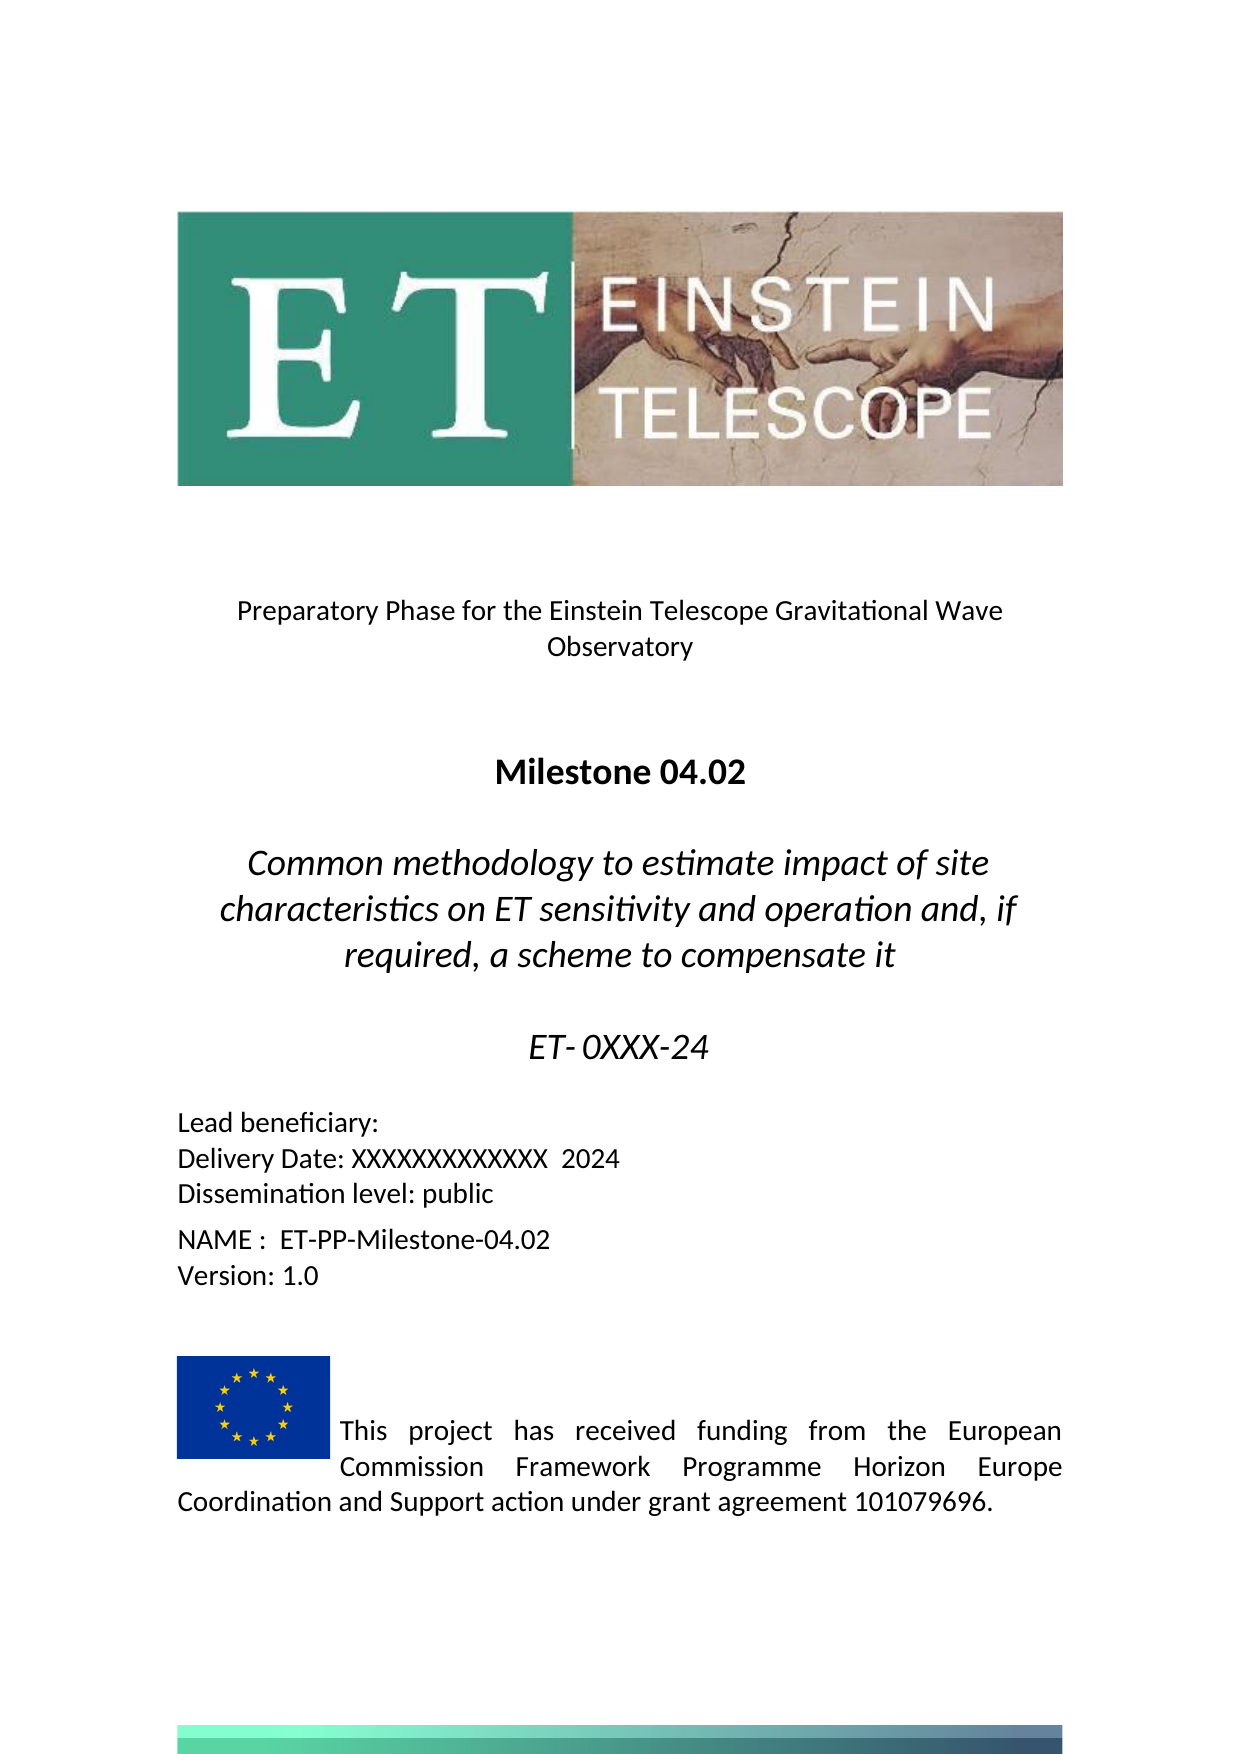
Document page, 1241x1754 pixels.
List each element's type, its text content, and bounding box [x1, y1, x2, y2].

picture [177, 1725, 1063, 1754]
text NAME : ET-PP-Milestone-04.02 [177, 1211, 1063, 1257]
text Lead beneficiary: [177, 1104, 1063, 1140]
text This project has received funding from the European Commission Framework Programme Horizon Europe Coordination and Support action under grant agreement 101079696. [177, 1412, 1063, 1519]
text Common methodology to estimate impact of site characteristics on ET sensitivity and operation and, if required, a scheme to compensate it [177, 839, 1063, 977]
text Milestone 04.02 [177, 748, 1063, 793]
picture [177, 211, 1063, 486]
text Version: 1.0 [177, 1257, 1063, 1292]
text ET- 0XXX-24 [177, 1023, 1063, 1068]
picture [176, 1356, 331, 1459]
text Delivery Date: XXXXXXXXXXXXX 2024 [177, 1140, 1063, 1175]
text Dissemination level: public [177, 1175, 1063, 1211]
text Preparatory Phase for the Einstein Telescope Gravitational Wave Observatory [177, 592, 1063, 664]
